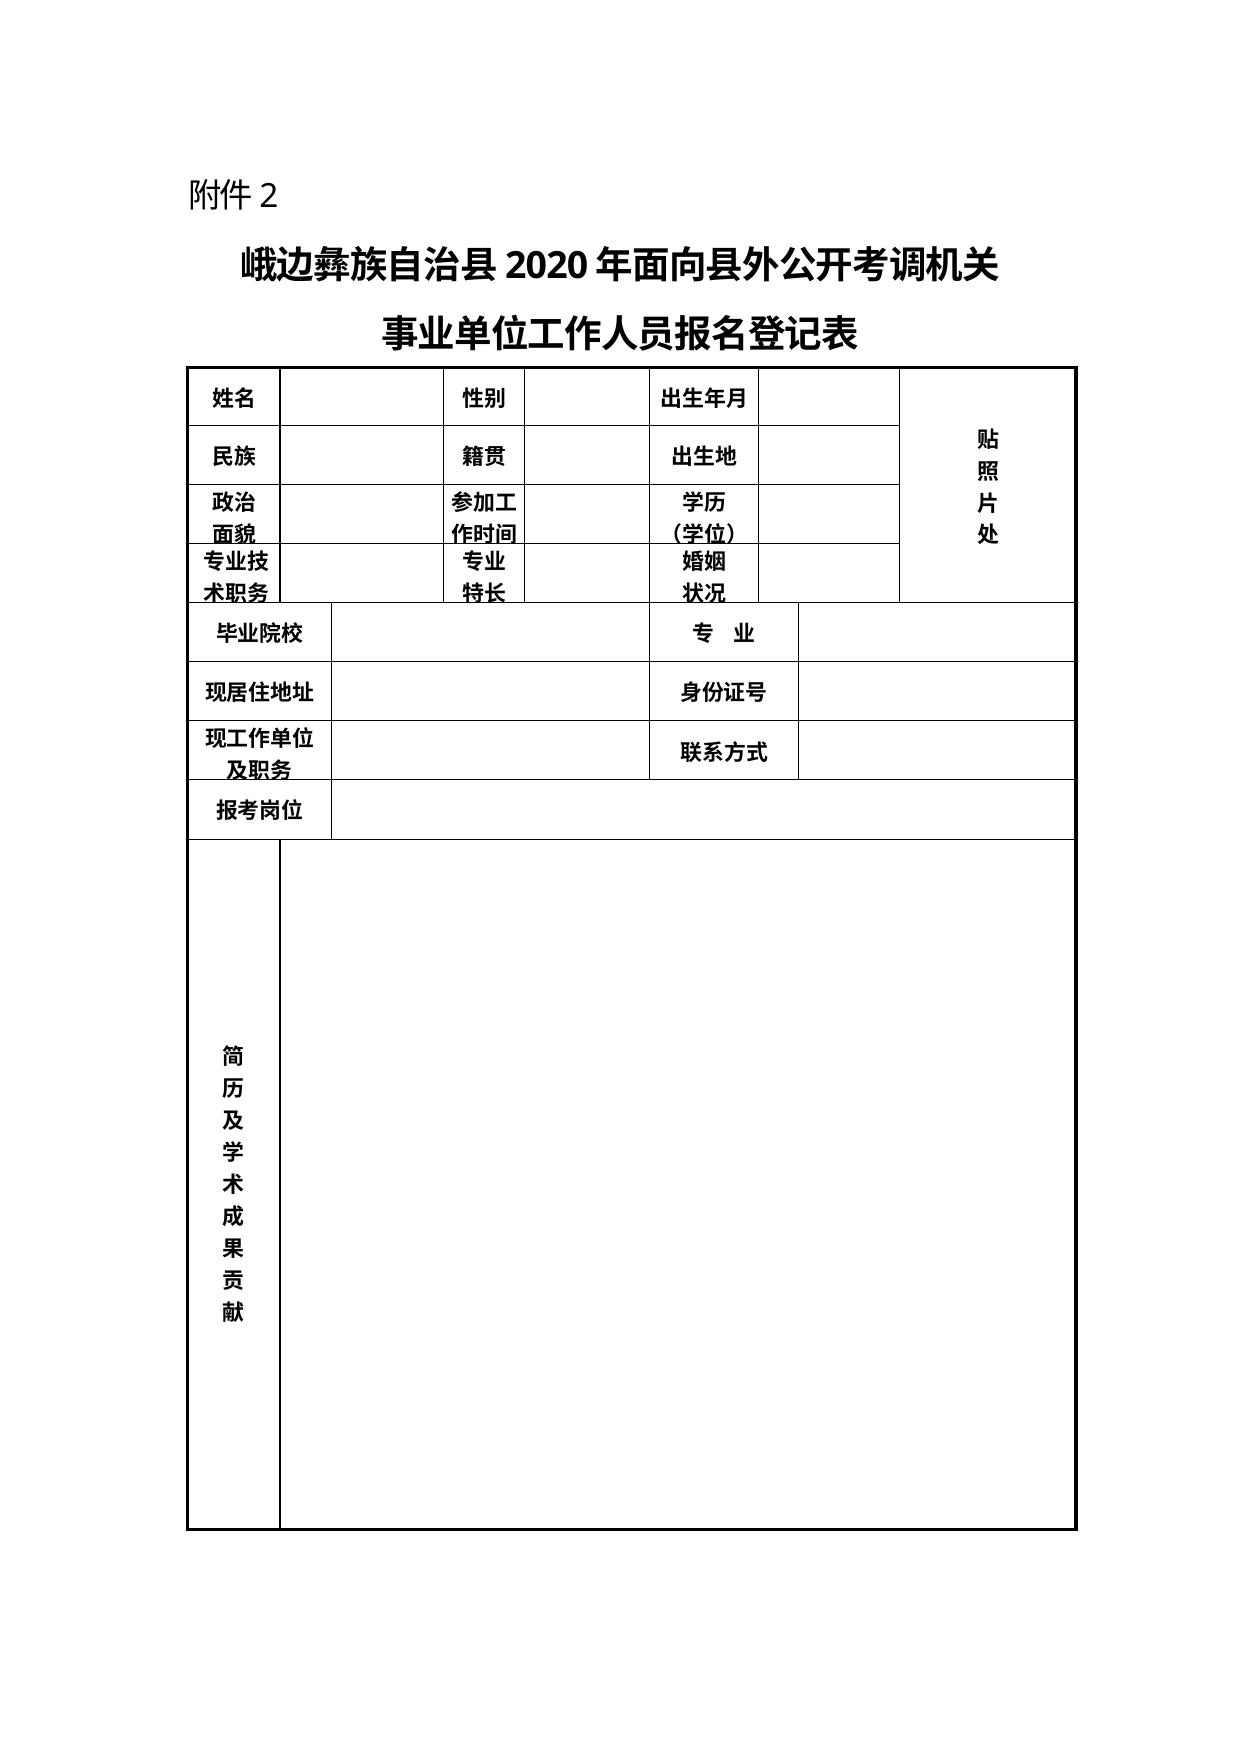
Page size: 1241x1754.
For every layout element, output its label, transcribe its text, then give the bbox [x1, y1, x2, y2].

table_cell 婚姻 状况 [650, 544, 758, 602]
table_cell [759, 426, 899, 484]
table_cell 现工作单位 及职务 [189, 721, 331, 779]
table_cell 报考岗位 [189, 780, 331, 838]
table_cell [759, 485, 899, 543]
table_cell [281, 485, 443, 543]
table_header [525, 369, 649, 425]
table_cell [525, 485, 649, 543]
table_cell [799, 662, 1074, 720]
table_cell 专业技 术职务 [189, 544, 279, 602]
table_cell [332, 662, 649, 720]
table_cell 简 历 及 学 术 成 果 贡 献 [189, 840, 279, 1528]
table_header [281, 369, 443, 425]
table_cell 学历 （学位） [650, 485, 758, 543]
table_cell [525, 544, 649, 602]
table_cell [799, 721, 1074, 779]
table_cell [281, 544, 443, 602]
table_cell 籍贯 [444, 426, 524, 484]
table_cell 参加工 作时间 [444, 485, 524, 543]
text 峨边彝族自治县2020年面向县外公开考调机关 [188, 228, 1052, 297]
table_cell 毕业院校 [189, 603, 331, 661]
table_cell [332, 780, 1074, 838]
table_header [759, 369, 899, 425]
table_cell 身份证号 [650, 662, 798, 720]
table_cell 现居住地址 [189, 662, 331, 720]
table_header 姓名 [189, 369, 279, 425]
table_cell [281, 426, 443, 484]
table_cell [332, 721, 649, 779]
table_cell [799, 603, 1074, 661]
text 附件2 [188, 158, 1052, 228]
table_cell [332, 603, 649, 661]
table_cell [281, 840, 1074, 1528]
table_cell [759, 544, 899, 602]
table_header 出生年月 [650, 369, 758, 425]
table_header 贴 照 片 处 [900, 369, 1074, 602]
table_cell 出生地 [650, 426, 758, 484]
text 事业单位工作人员报名登记表 [188, 297, 1052, 366]
table_cell 民族 [189, 426, 279, 484]
table_header 性别 [444, 369, 524, 425]
table_cell 政治 面貌 [189, 485, 279, 543]
table_cell 联系方式 [650, 721, 798, 779]
table_cell 专业 特长 [444, 544, 524, 602]
table_cell 专 业 [650, 603, 798, 661]
table_cell [525, 426, 649, 484]
